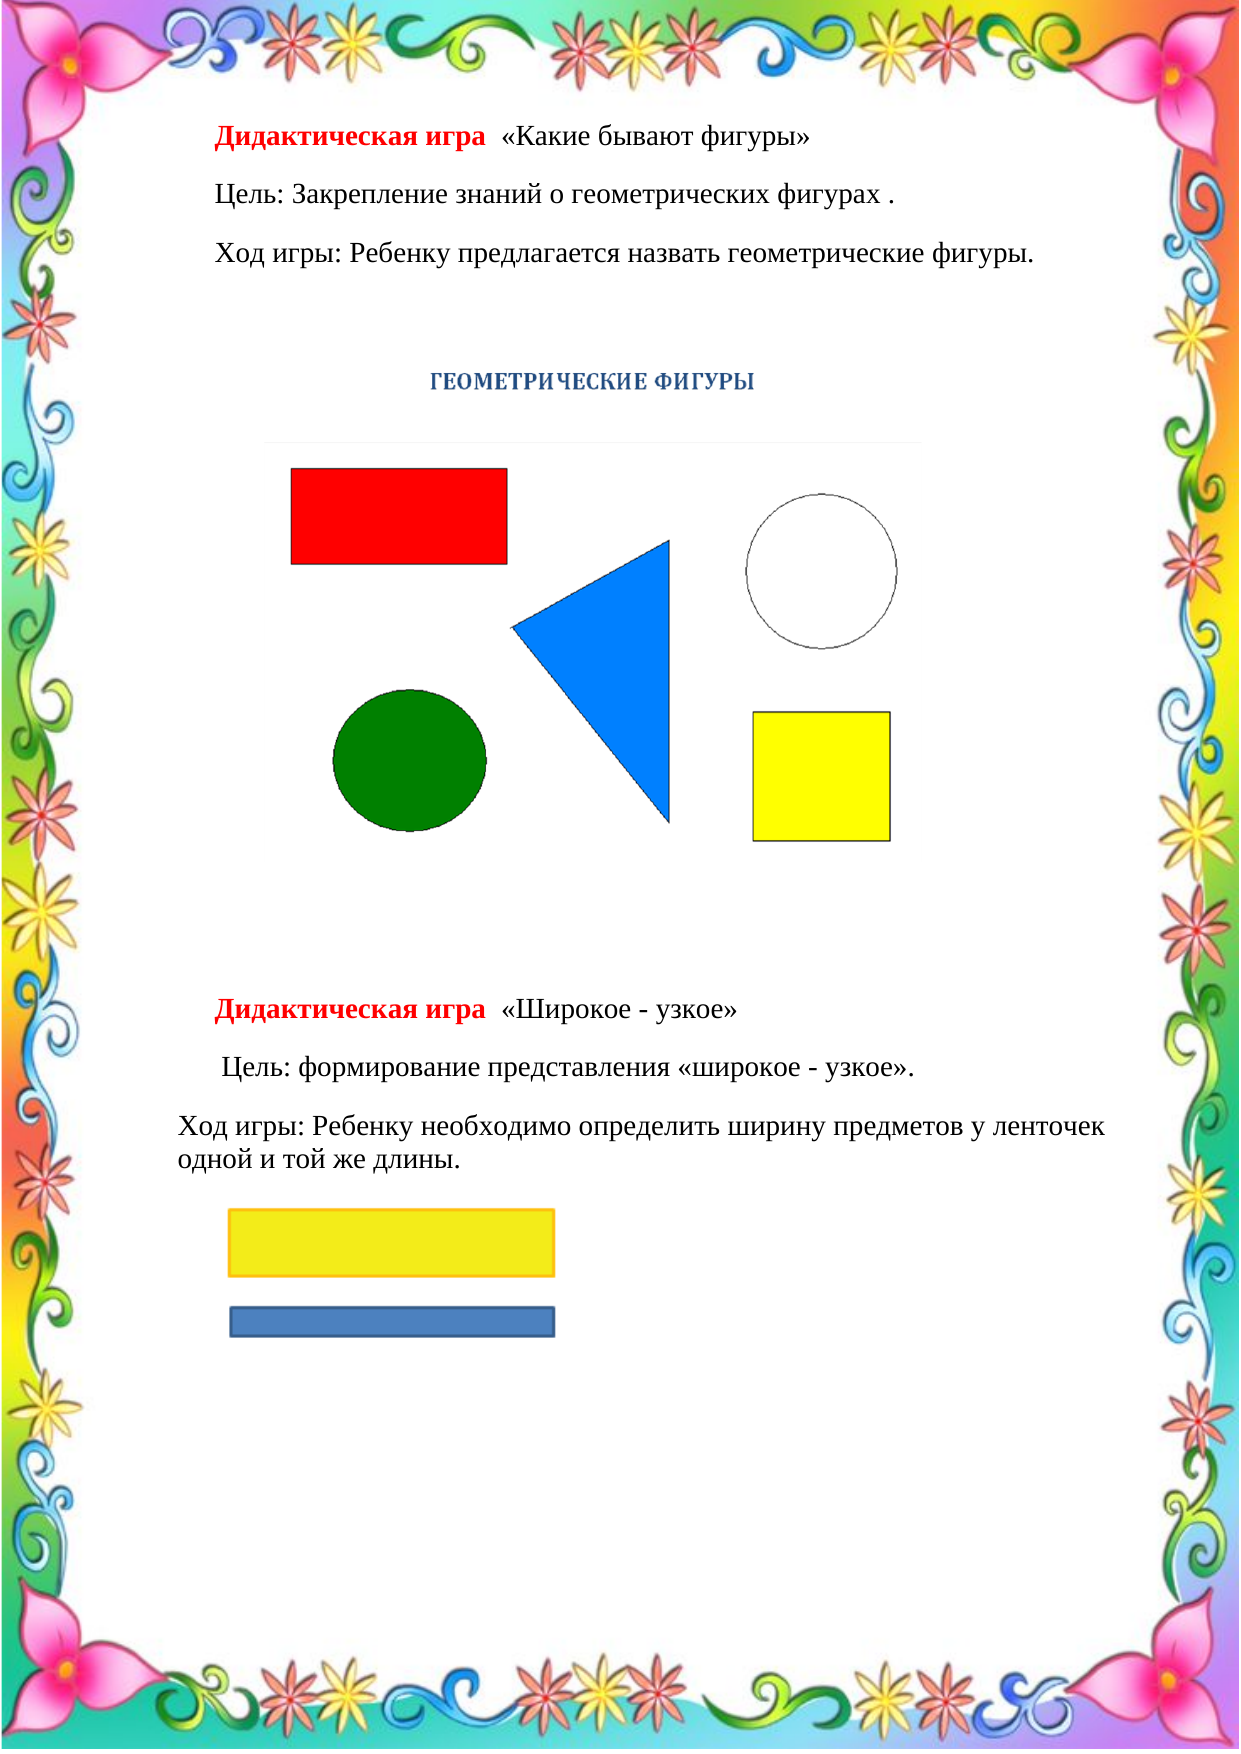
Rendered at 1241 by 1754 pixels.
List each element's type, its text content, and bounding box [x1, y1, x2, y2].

text Цель: формирование представления «широкое - узкое». [177, 1049, 1152, 1083]
text Ход игры: Ребенку предлагается назвать геометрические фигуры. [214, 235, 1152, 269]
picture [1, 0, 1239, 1749]
text Ход игры: Ребенку необходимо определить ширину предметов у ленточек одной и той же длины. [177, 1108, 1152, 1175]
text Дидактическая игра «Широкое - узкое» [214, 991, 1152, 1024]
text Дидактическая игра «Какие бывают фигуры» [214, 118, 1152, 152]
text Цель: Закрепление знаний о геометрических фигурах . [214, 177, 1152, 210]
